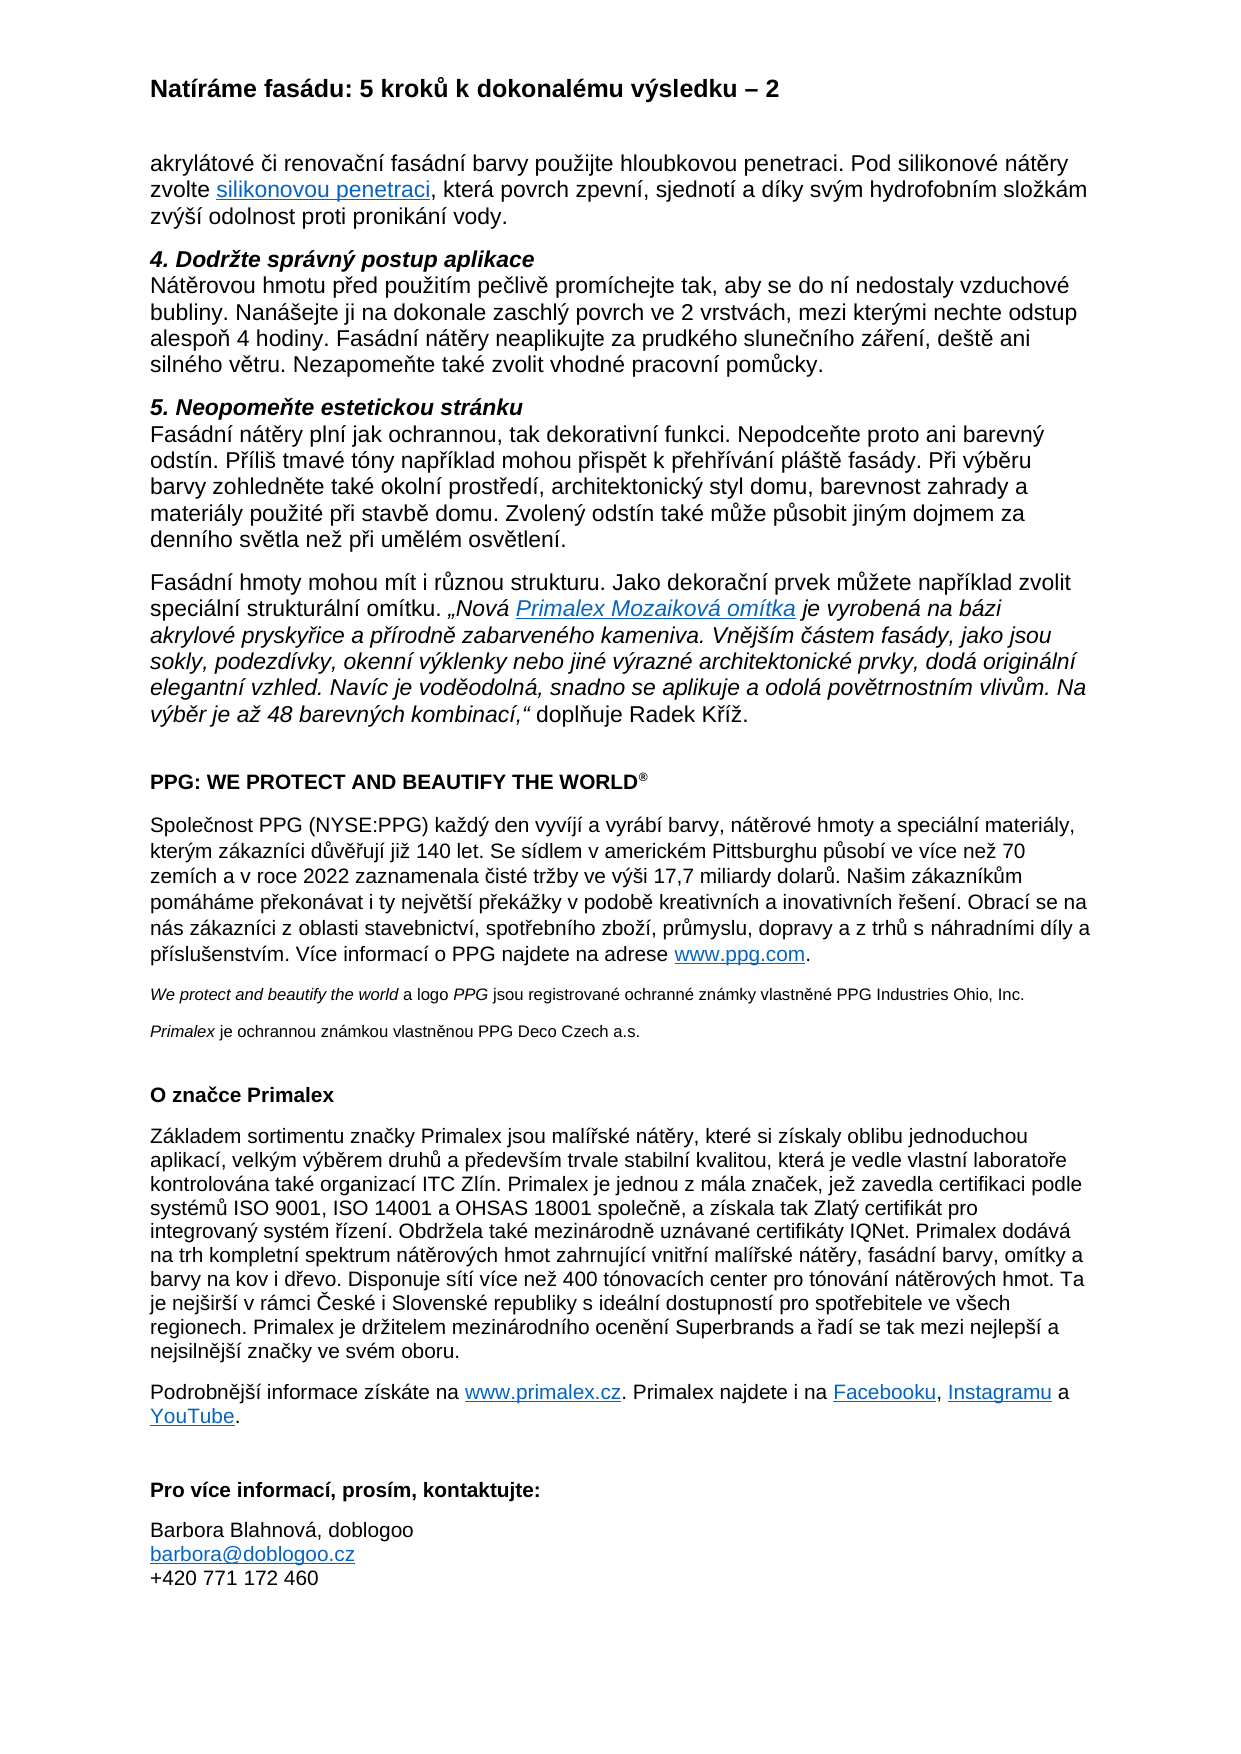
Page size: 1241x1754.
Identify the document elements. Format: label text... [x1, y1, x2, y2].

text Podrobnější informace získáte na www.primalex.cz. Primalex najdete i na Facebooku, Instagramu a YouTube. [150, 1380, 1090, 1428]
text O značce Primalex [150, 1083, 1090, 1107]
text Barbora Blahnová, doblogoo [150, 1518, 1090, 1542]
text +420 771 172 460 [150, 1566, 1090, 1590]
text Primalex je ochrannou známkou vlastněnou PPG Deco Czech a.s. [150, 1022, 1090, 1041]
text Základem sortimentu značky Primalex jsou malířské nátěry, které si získaly oblibu jednoduchou aplikací, velkým výběrem druhů a především trvale stabilní kvalitou, která je vedle vlastní laboratoře kontrolována také organizací ITC Zlín. Primalex je jednou z mála značek, jež zavedla certifikaci podle systémů ISO 9001, ISO 14001 a OHSAS 18001 společně, a získala tak Zlatý certifikát pro integrovaný systém řízení. Obdržela také mezinárodně uznávané certifikáty IQNet. Primalex dodává na trh kompletní spektrum nátěrových hmot zahrnující vnitřní malířské nátěry, fasádní barvy, omítky a barvy na kov i dřevo. Disponuje sítí více než 400 tónovacích center pro tónování nátěrových hmot. Ta je nejširší v rámci České i Slovenské republiky s ideální dostupností pro spotřebitele ve všech regionech. Primalex je držitelem mezinárodního ocenění Superbrands a řadí se tak mezi nejlepší a nejsilnější značky ve svém oboru. [150, 1123, 1090, 1363]
text Fasádní nátěry plní jak ochrannou, tak dekorativní funkci. Nepodceňte proto ani barevný odstín. Příliš tmavé tóny například mohou přispět k přehřívání pláště fasády. Při výběru barvy zohledněte také okolní prostředí, architektonický styl domu, barevnost zahrady a materiály použité při stavbě domu. Zvolený odstín také může působit jiným dojmem za denního světla než při umělém osvětlení. [150, 421, 1090, 552]
text PPG: WE PROTECT AND BEAUTIFY THE WORLD® [150, 770, 1090, 794]
text We protect and beautify the world a logo PPG jsou registrované ochranné známky vlastněné PPG Industries Ohio, Inc. [150, 984, 1090, 1003]
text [150, 150, 1090, 229]
text Fasádní hmoty mohou mít i různou strukturu. Jako dekorační prvek můžete například zvolit speciální strukturální omítku. „Nová Primalex Mozaiková omítka je vyrobená na bázi akrylové pryskyřice a přírodně zabarveného kameniva. Vnějším částem fasády, jako jsou sokly, podezdívky, okenní výklenky nebo jiné výrazné architektonické prvky, dodá originální elegantní vzhled. Navíc je voděodolná, snadno se aplikuje a odolá povětrnostním vlivům. Na výběr je až 48 barevných kombinací,“ doplňuje Radek Kříž. [150, 569, 1090, 727]
text Pro více informací, prosím, kontaktujte: [150, 1478, 1090, 1502]
text Nátěrovou hmotu před použitím pečlivě promíchejte tak, aby se do ní nedostaly vzduchové bubliny. Nanášejte ji na dokonale zaschlý povrch ve 2 vrstvách, mezi kterými nechte odstup alespoň 4 hodiny. Fasádní nátěry neaplikujte za prudkého slunečního záření, deště ani silného větru. Nezapomeňte také zvolit vhodné pracovní pomůcky. [150, 272, 1090, 377]
text barbora@doblogoo.cz [150, 1542, 1090, 1566]
text Společnost PPG (NYSE:PPG) každý den vyvíjí a vyrábí barvy, nátěrové hmoty a speciální materiály, kterým zákazníci důvěřují již 140 let. Se sídlem v americkém Pittsburghu působí ve více než 70 zemích a v roce 2022 zaznamenala čisté tržby ve výši 17,7 miliardy dolarů. Našim zákazníkům pomáháme překonávat i ty největší překážky v podobě kreativních a inovativních řešení. Obrací se na nás zákazníci z oblasti stavebnictví, spotřebního zboží, průmyslu, dopravy a z trhů s náhradními díly a příslušenstvím. Více informací o PPG najdete na adrese www.ppg.com. [150, 813, 1090, 966]
text 4. Dodržte správný postup aplikace [150, 246, 1090, 272]
text 5. Neopomeňte estetickou stránku [150, 394, 1090, 421]
